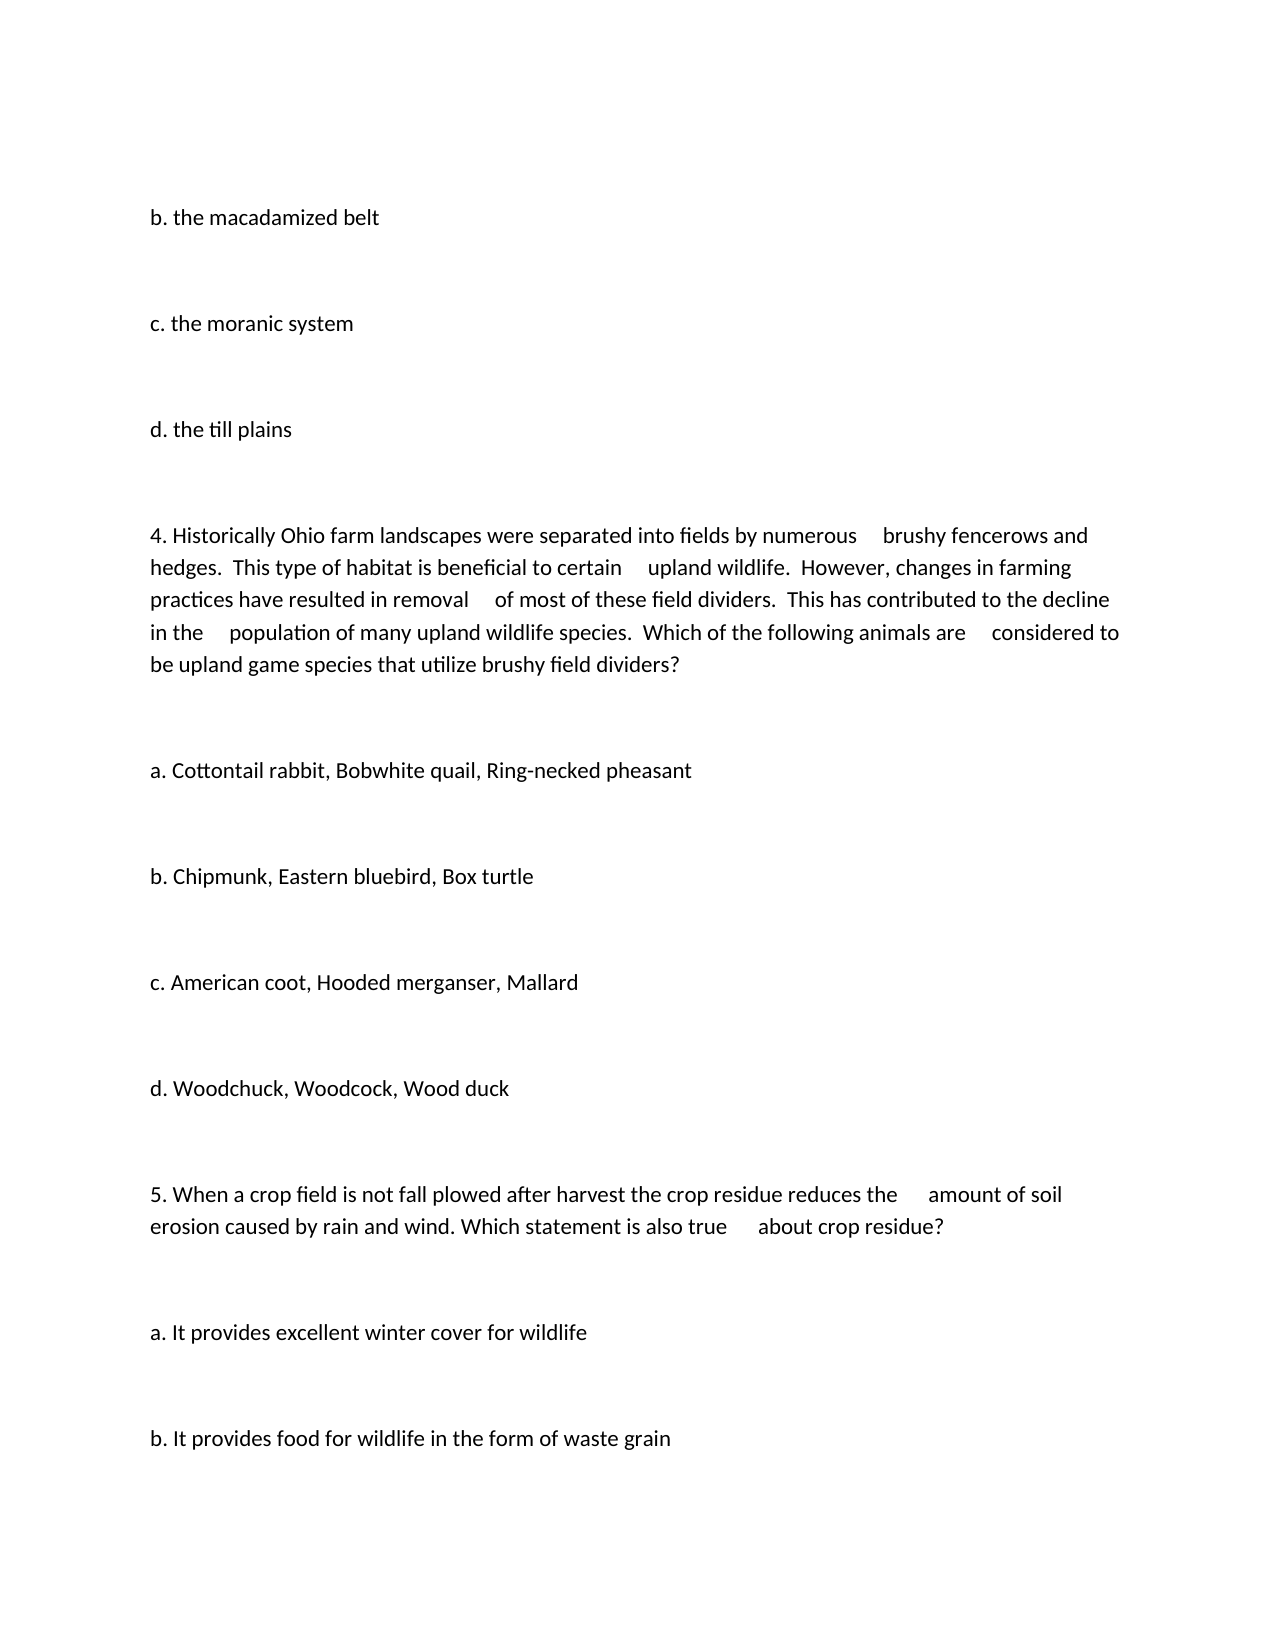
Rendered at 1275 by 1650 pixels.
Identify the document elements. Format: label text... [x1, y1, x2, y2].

text a. It provides excellent winter cover for wildlife [150, 1318, 1125, 1346]
text a. Cottontail rabbit, Bobwhite quail, Ring-necked pheasant [150, 756, 1125, 784]
text c. American coot, Hooded merganser, Mallard [150, 968, 1125, 996]
text b. Chipmunk, Eastern bluebird, Box turtle [150, 862, 1125, 890]
text 5. When a crop field is not fall plowed after harvest the crop residue reduces the amount of soil erosion caused by rain and wind. Which statement is also true about crop residue? [150, 1180, 1125, 1240]
text d. the till plains [150, 415, 1125, 443]
text b. It provides food for wildlife in the form of waste grain [150, 1424, 1125, 1452]
text d. Woodchuck, Woodcock, Wood duck [150, 1074, 1125, 1102]
text 4. Historically Ohio farm landscapes were separated into fields by numerous brushy fencerows and hedges. This type of habitat is beneficial to certain upland wildlife. However, changes in farming practices have resulted in removal of most of these field dividers. This has contributed to the decline in the population of many upland wildlife species. Which of the following animals are considered to be upland game species that utilize brushy field dividers? [150, 521, 1125, 678]
text c. the moranic system [150, 309, 1125, 337]
text b. the macadamized belt [150, 203, 1125, 231]
